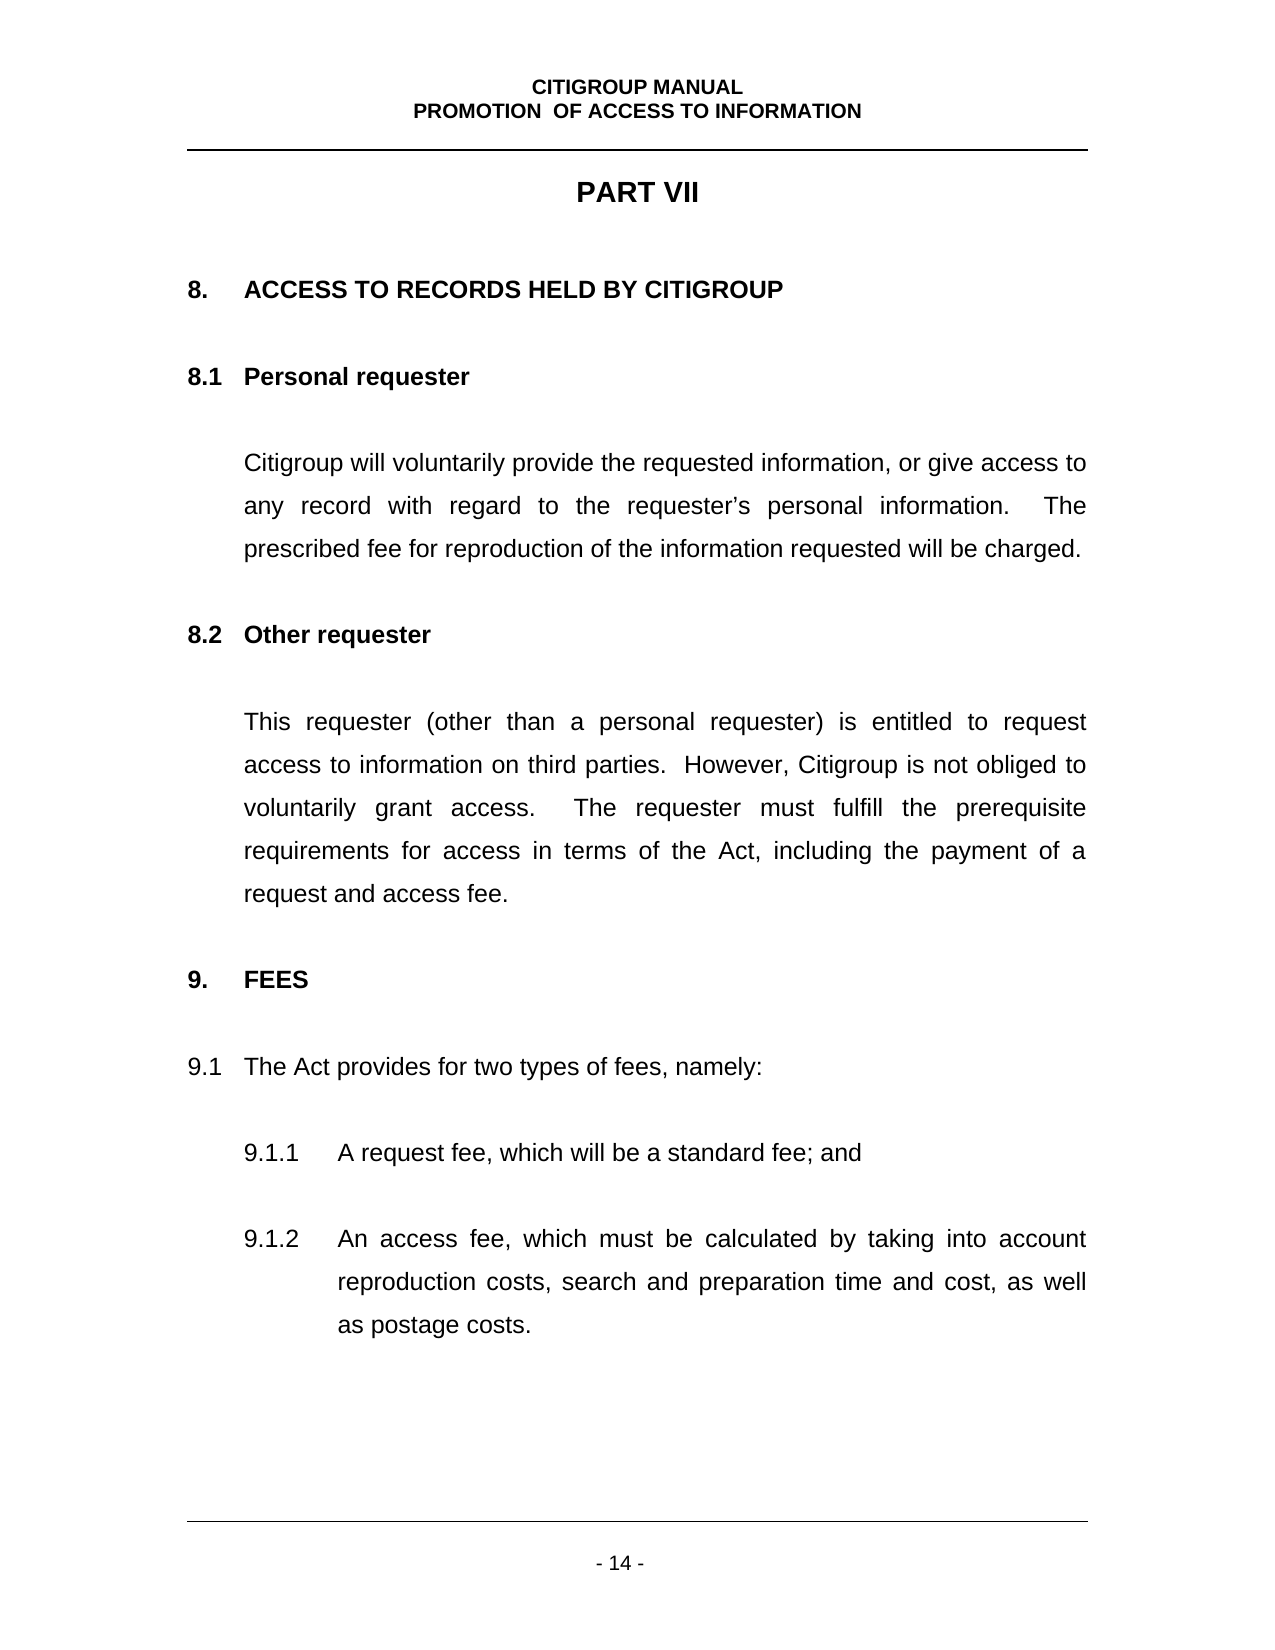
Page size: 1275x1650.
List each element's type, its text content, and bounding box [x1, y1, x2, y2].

list A request fee, which will be a standard fee; and [243, 1138, 1088, 1167]
text 8.2 Other requester [187, 620, 1088, 649]
list ACCESS TO RECORDS HELD BY CITIGROUP [187, 275, 1088, 304]
text This requester (other than a personal requester) is entitled to request access to information on third parties. However, Citigroup is not obliged to voluntarily grant access. The requester must fulfill the prerequisite requirements for access in terms of the Act, including the payment of a request and access fee. [243, 707, 1088, 908]
list The Act provides for two types of fees, namely: [187, 1052, 1088, 1080]
text PART VII [187, 175, 1088, 208]
list Personal requester [187, 362, 1088, 390]
list FEES [187, 965, 1088, 994]
list An access fee, which must be calculated by taking into account reproduction costs, search and preparation time and cost, as well as postage costs. [243, 1224, 1088, 1339]
text Citigroup will voluntarily provide the requested information, or give access to any record with regard to the requester’s personal information. The prescribed fee for reproduction of the information requested will be charged. [243, 448, 1088, 563]
